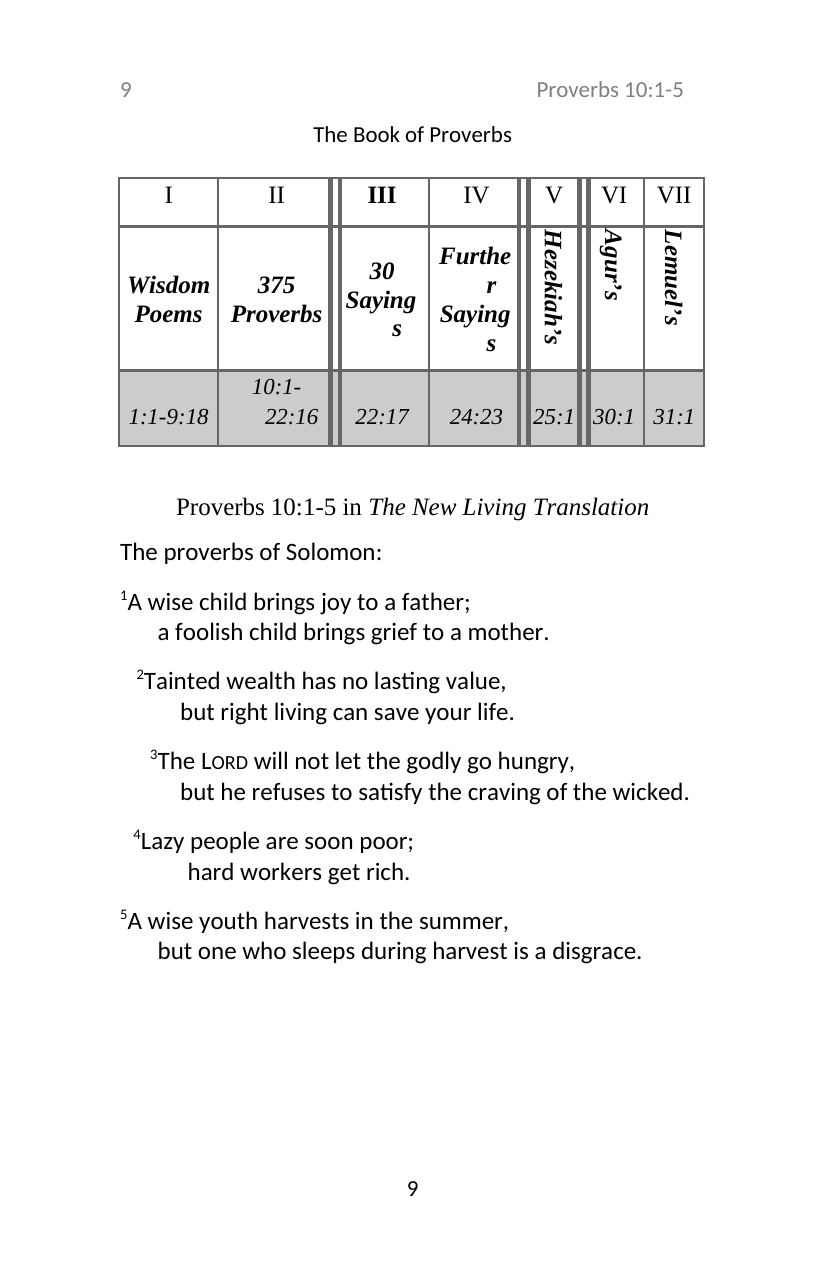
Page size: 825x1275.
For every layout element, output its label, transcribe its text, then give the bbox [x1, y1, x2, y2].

table_header IV [430, 179, 517, 225]
table_cell 22:17 [342, 372, 428, 445]
table_cell Wisdom Poems [120, 228, 217, 368]
text 1A wise child brings joy to a father; [120, 586, 705, 616]
table_header III [342, 179, 428, 225]
text a foolish child brings grief to a mother. [157, 616, 705, 647]
text 5A wise youth harvests in the summer, [120, 905, 705, 935]
text but he refuses to satisfy the craving of the wicked. [180, 776, 705, 806]
table_header VI [591, 179, 643, 225]
table_cell Lemuel’s [645, 228, 703, 368]
text 4Lazy people are soon poor; [120, 825, 705, 856]
text 3The Lord will not let the godly go hungry, [150, 745, 705, 776]
table_cell Hezekiah’s [531, 228, 577, 368]
text The Book of Proverbs [120, 120, 705, 148]
table_header VII [645, 179, 703, 225]
table_cell 30:1 [591, 372, 643, 445]
table_cell 31:1 [645, 372, 703, 445]
table_cell 375 Proverbs [219, 228, 328, 368]
table_cell Agur’s [591, 228, 643, 368]
text hard workers get rich. [187, 856, 705, 886]
text Proverbs 10:1-5 in The New Living Translation [120, 492, 705, 521]
table_header I [120, 179, 217, 225]
table_header II [219, 179, 328, 225]
table_cell 25:1 [531, 372, 577, 445]
table_cell 10:1-22:16 [219, 372, 328, 445]
table_cell 1:1-9:18 [120, 372, 217, 445]
table_cell 24:23 [430, 372, 517, 445]
table_cell Further Sayings [430, 228, 517, 368]
table_cell 30 Sayings [342, 228, 428, 368]
text 2Tainted wealth has no lasting value, [120, 666, 705, 696]
table_header V [531, 179, 577, 225]
text but one who sleeps during harvest is a disgrace. [157, 935, 705, 966]
text but right living can save your life. [180, 696, 705, 727]
text The proverbs of Solomon: [120, 536, 705, 567]
